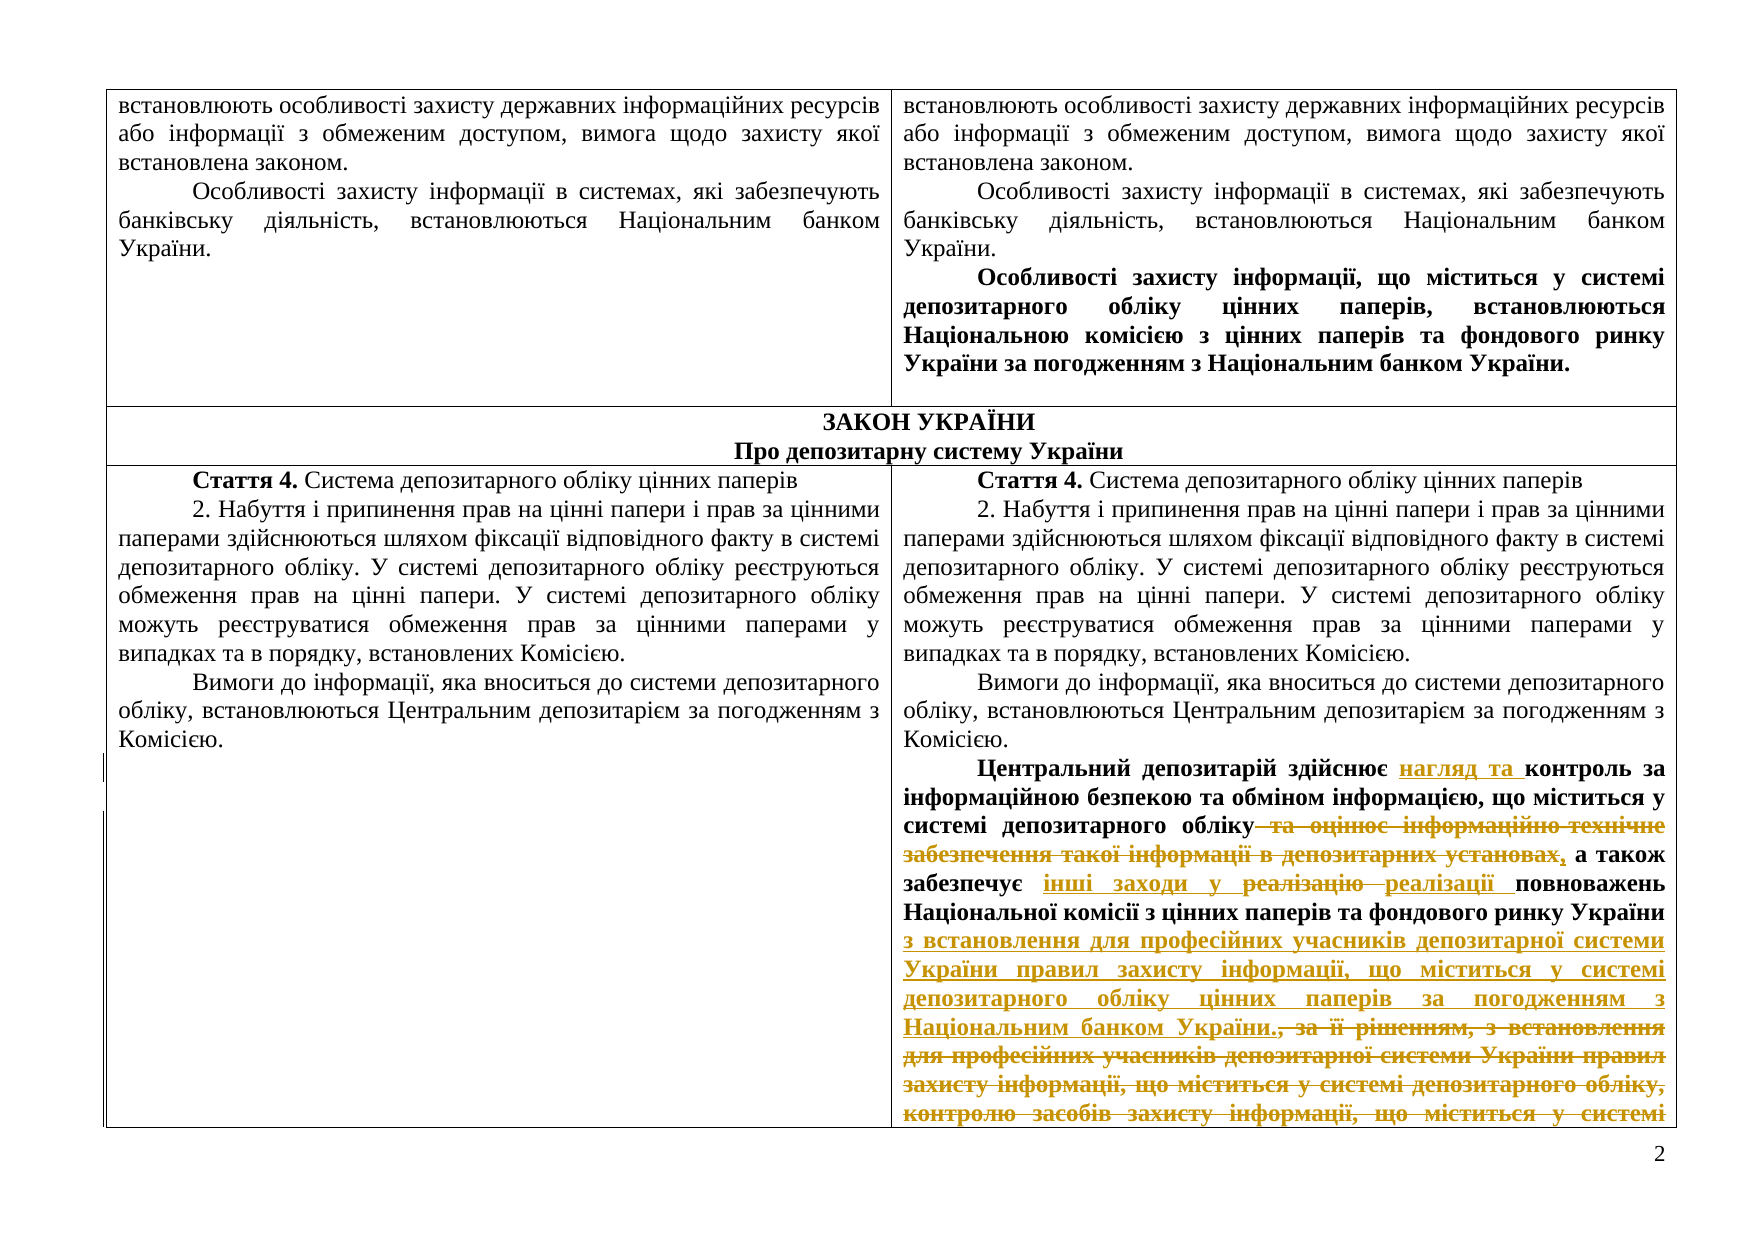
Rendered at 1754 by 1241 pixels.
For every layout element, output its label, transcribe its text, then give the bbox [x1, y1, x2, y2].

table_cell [107, 466, 891, 1127]
table_cell ЗАКОН УКРАЇНИ Про депозитарну систему України [1035, 407, 1676, 464]
table_cell ЗАКОН УКРАЇНИ Про депозитарну систему України [107, 407, 822, 464]
